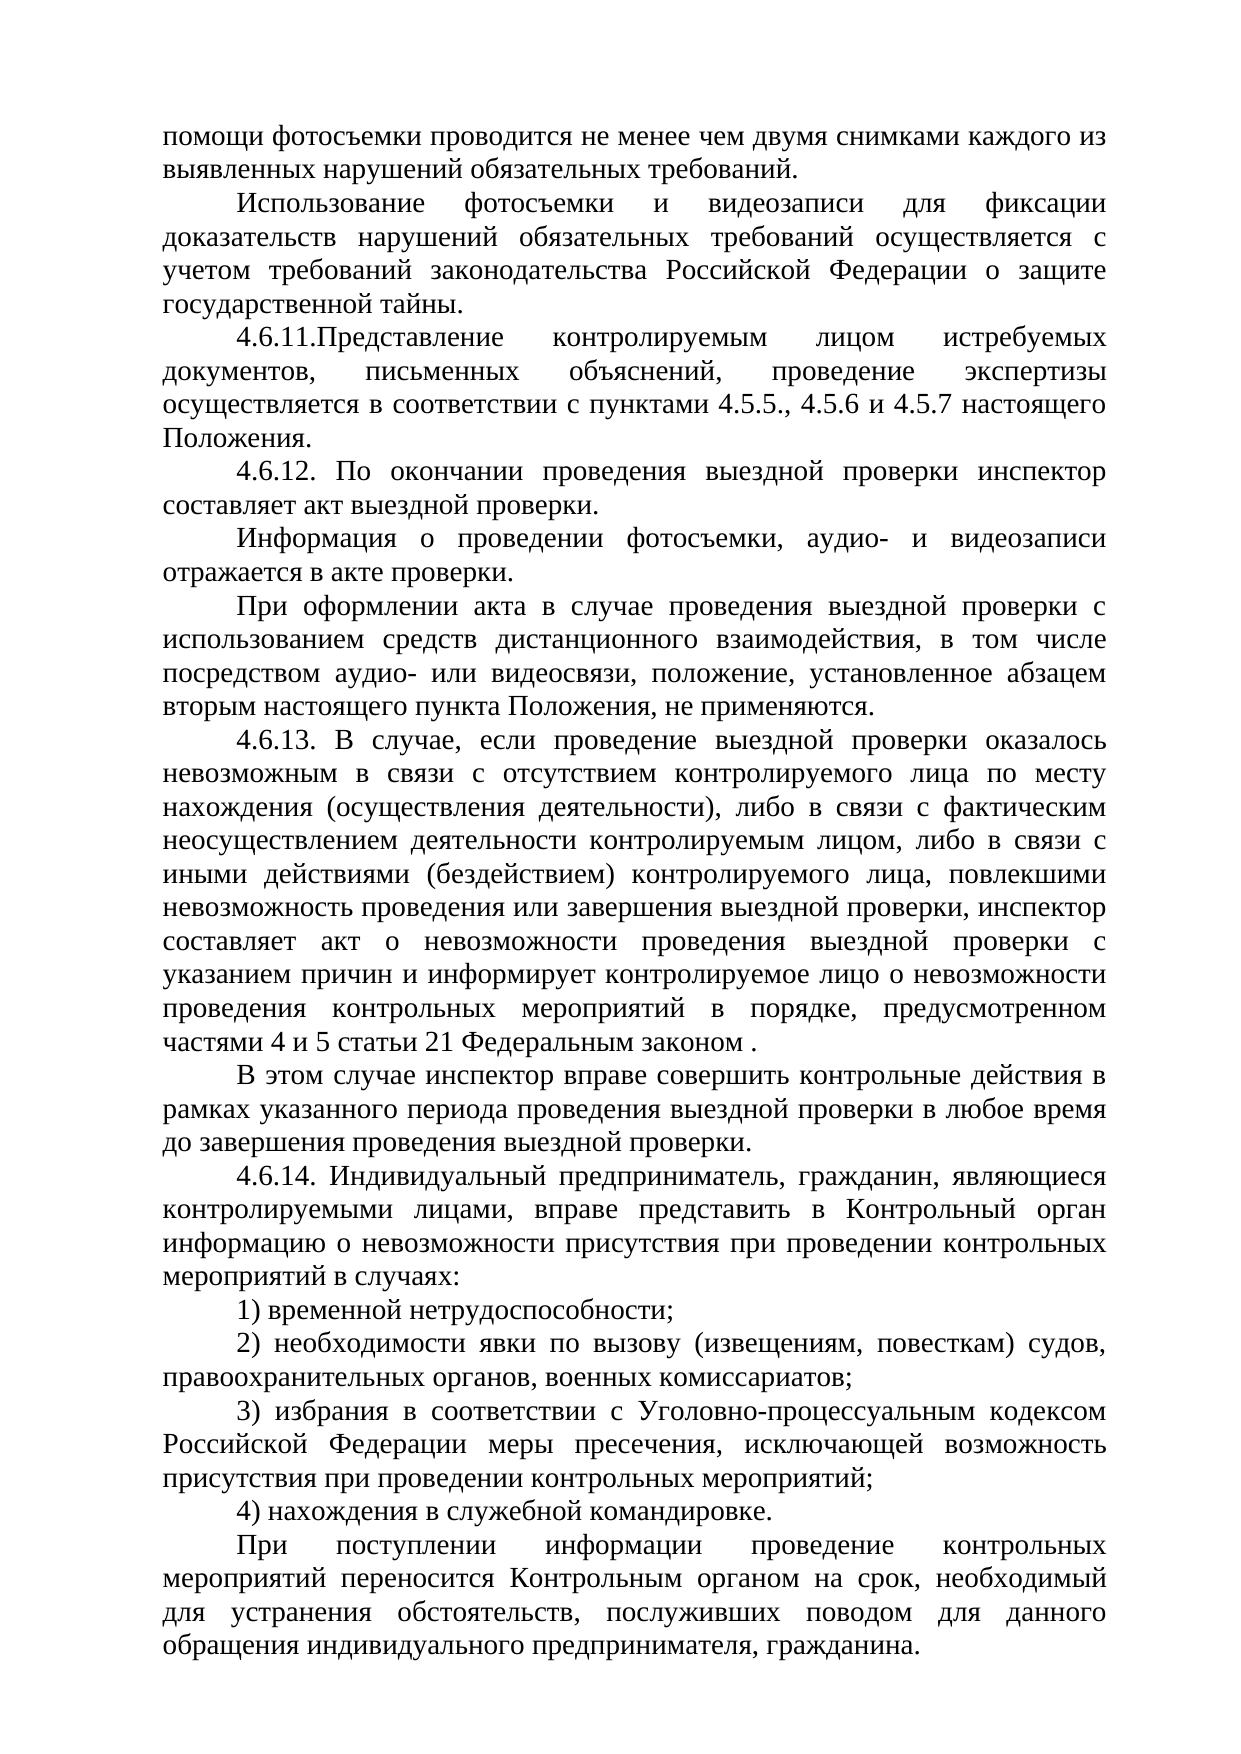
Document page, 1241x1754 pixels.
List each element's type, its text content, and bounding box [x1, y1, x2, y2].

text 4) нахождения в служебной командировке. [162, 1493, 1107, 1527]
text При оформлении акта в случае проведения выездной проверки с использованием средств дистанционного взаимодействия, в том числе посредством аудио- или видеосвязи, положение, установленное абзацем вторым настоящего пункта Положения, не применяются. [162, 588, 1107, 722]
list 4.6.14. Индивидуальный предприниматель, гражданин, являющиеся контролируемыми лицами, вправе представить в Контрольный орган информацию о невозможности присутствия при проведении контрольных мероприятий в случаях: [162, 1158, 1107, 1292]
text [162, 118, 1107, 185]
text При поступлении информации проведение контрольных мероприятий переносится Контрольным органом на срок, необходимый для устранения обстоятельств, послуживших поводом для данного обращения индивидуального предпринимателя, гражданина. [162, 1527, 1107, 1661]
text 4.6.11.Представление контролируемым лицом истребуемых документов, письменных объяснений, проведение экспертизы осуществляется в соответствии с пунктами 4.5.5., 4.5.6 и 4.5.7 настоящего Положения. [162, 319, 1107, 453]
text 3) избрания в соответствии с Уголовно-процессуальным кодексом Российской Федерации меры пресечения, исключающей возможность присутствия при проведении контрольных мероприятий; [162, 1393, 1107, 1493]
list 4.6.13. В случае, если проведение выездной проверки оказалось невозможным в связи с отсутствием контролируемого лица по месту нахождения (осуществления деятельности), либо в связи с фактическим неосуществлением деятельности контролируемым лицом, либо в связи с иными действиями (бездействием) контролируемого лица, повлекшими невозможность проведения или завершения выездной проверки, инспектор составляет акт о невозможности проведения выездной проверки с указанием причин и информирует контролируемое лицо о невозможности проведения контрольных мероприятий в порядке, предусмотренном частями 4 и 5 статьи 21 Федеральным законом . [162, 722, 1107, 1057]
text 4.6.12. По окончании проведения выездной проверки инспектор составляет акт выездной проверки. [162, 453, 1107, 521]
list В этом случае инспектор вправе совершить контрольные действия в рамках указанного периода проведения выездной проверки в любое время до завершения проведения выездной проверки. [162, 1057, 1107, 1158]
text 2) необходимости явки по вызову (извещениям, повесткам) судов, правоохранительных органов, военных комиссариатов; [162, 1326, 1107, 1393]
text Информация о проведении фотосъемки, аудио- и видеозаписи отражается в акте проверки. [162, 521, 1107, 588]
text Использование фотосъемки и видеозаписи для фиксации доказательств нарушений обязательных требований осуществляется с учетом требований законодательства Российской Федерации о защите государственной тайны. [162, 185, 1107, 319]
text 1) временной нетрудоспособности; [162, 1292, 1107, 1326]
